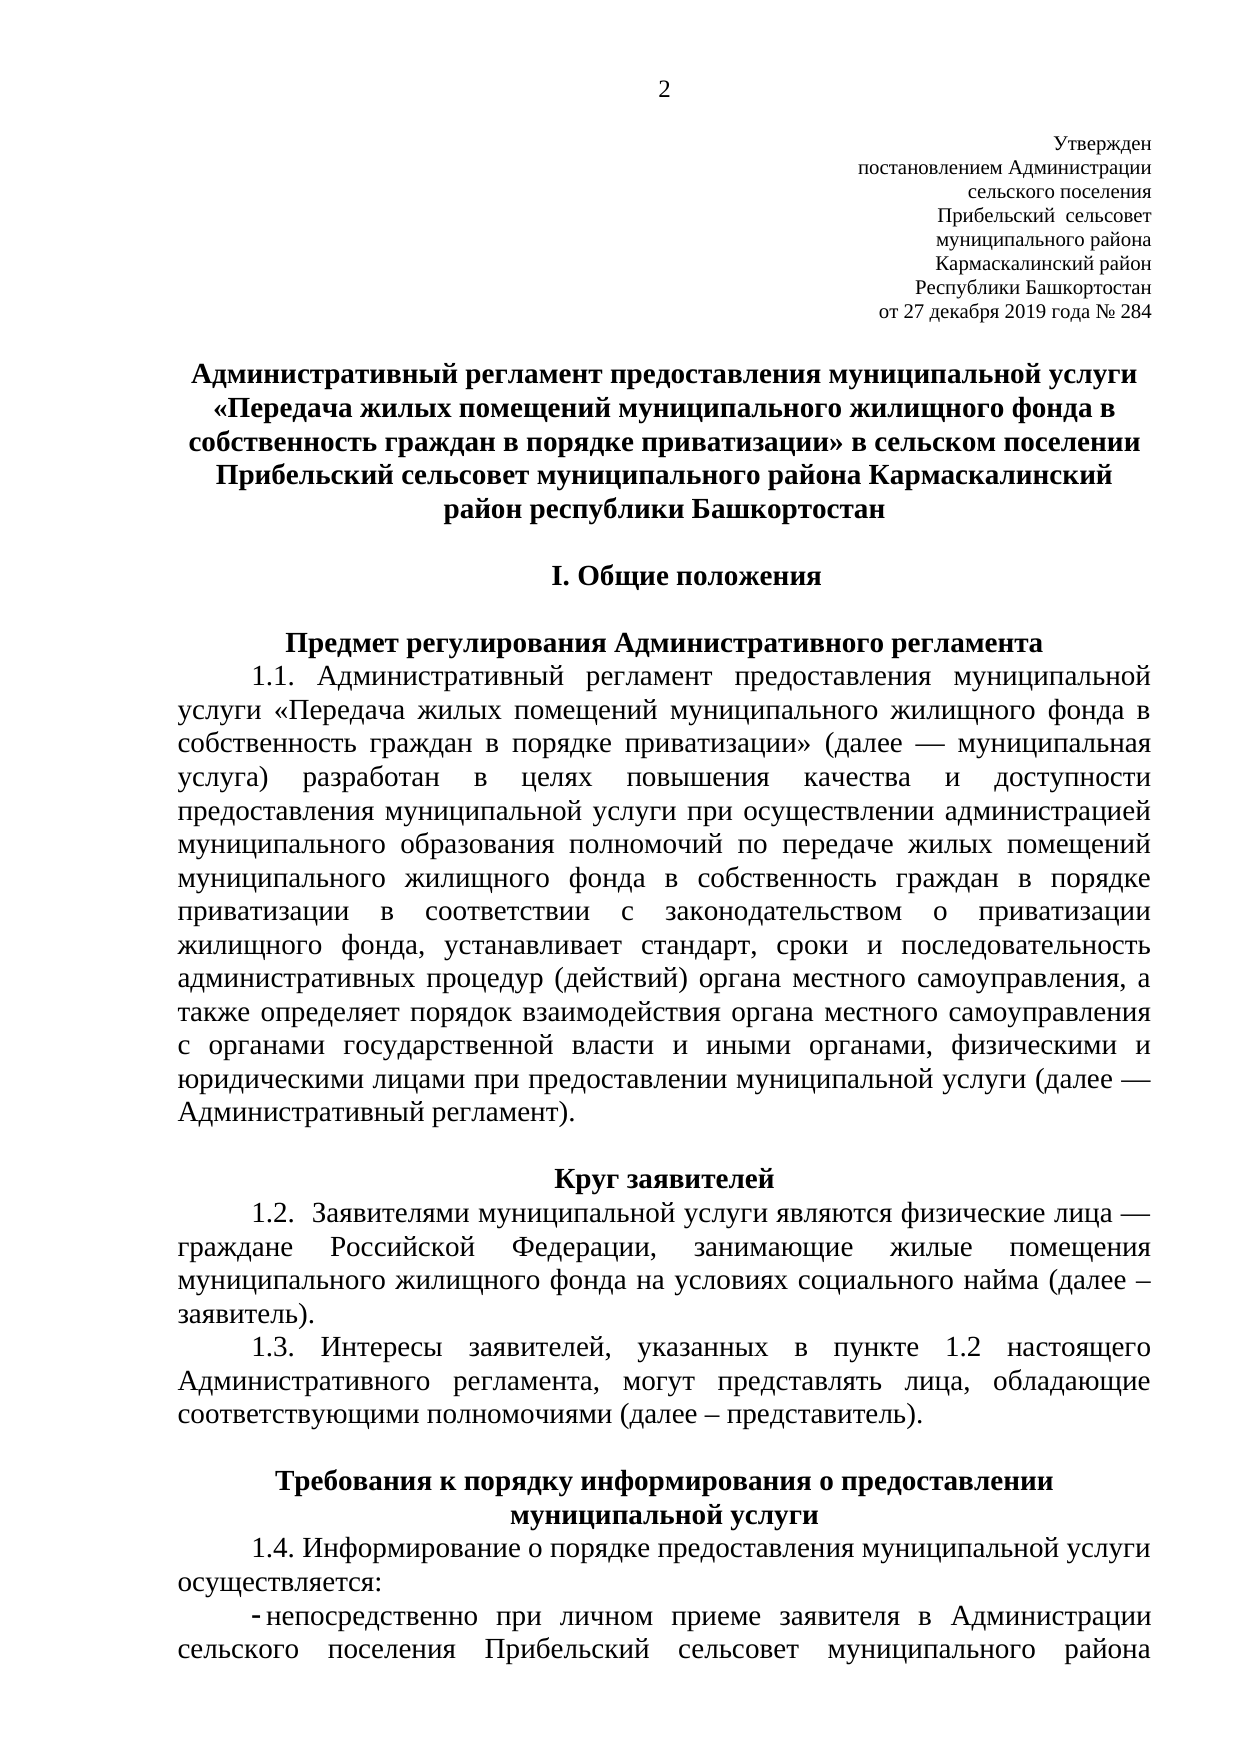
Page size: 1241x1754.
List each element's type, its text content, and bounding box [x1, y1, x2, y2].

list 1.3. Интересы заявителей, указанных в пункте 1.2 настоящего Административного регламента, могут представлять лица, обладающие соответствующими полномочиями (далее – представитель). [177, 1329, 1152, 1430]
list Предмет регулирования Административного регламента [177, 625, 1152, 658]
text 1.4. Информирование о порядке предоставления муниципальной услуги осуществляется: [177, 1531, 1152, 1598]
text 1.1. Административный регламент предоставления муниципальной услуги «Передача жилых помещений муниципального жилищного фонда в собственность граждан в порядке приватизации» (далее — муниципальная услуга) разработан в целях повышения качества и доступности предоставления муниципальной услуги при осуществлении администрацией муниципального образования полномочий по передаче жилых помещений муниципального жилищного фонда в собственность граждан в порядке приватизации в соответствии с законодательством о приватизации жилищного фонда, устанавливает стандарт, сроки и последовательность административных процедур (действий) органа местного самоуправления, а также определяет порядок взаимодействия органа местного самоуправления с органами государственной власти и иными органами, физическими и юридическими лицами при предоставлении муниципальной услуги (далее — Административный регламент). [177, 658, 1152, 1128]
text муниципального района [177, 227, 1152, 251]
text сельского поселения [177, 179, 1152, 203]
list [177, 1598, 1152, 1665]
text Требования к порядку информирования о предоставлении муниципальной услуги [177, 1463, 1152, 1531]
text Утвержден [177, 131, 1152, 155]
text Прибельский сельсовет [177, 203, 1152, 227]
text I. Общие положения [177, 558, 1152, 591]
text 1.2. Заявителями муниципальной услуги являются физические лица — граждане Российской Федерации, занимающие жилые помещения муниципального жилищного фонда на условиях социального найма (далее – заявитель). [177, 1195, 1152, 1329]
text Республики Башкортостан [177, 275, 1152, 299]
list Круг заявителей [177, 1162, 1152, 1195]
text постановлением Администрации [177, 155, 1152, 179]
text от 27 декабря 2019 года № 284 [177, 299, 1152, 323]
text Кармаскалинский район [177, 251, 1152, 275]
text Административный регламент предоставления муниципальной услуги «Передача жилых помещений муниципального жилищного фонда в собственность граждан в порядке приватизации» в сельском поселении Прибельский сельсовет муниципального района Кармаскалинский район республики Башкортостан [177, 357, 1152, 524]
